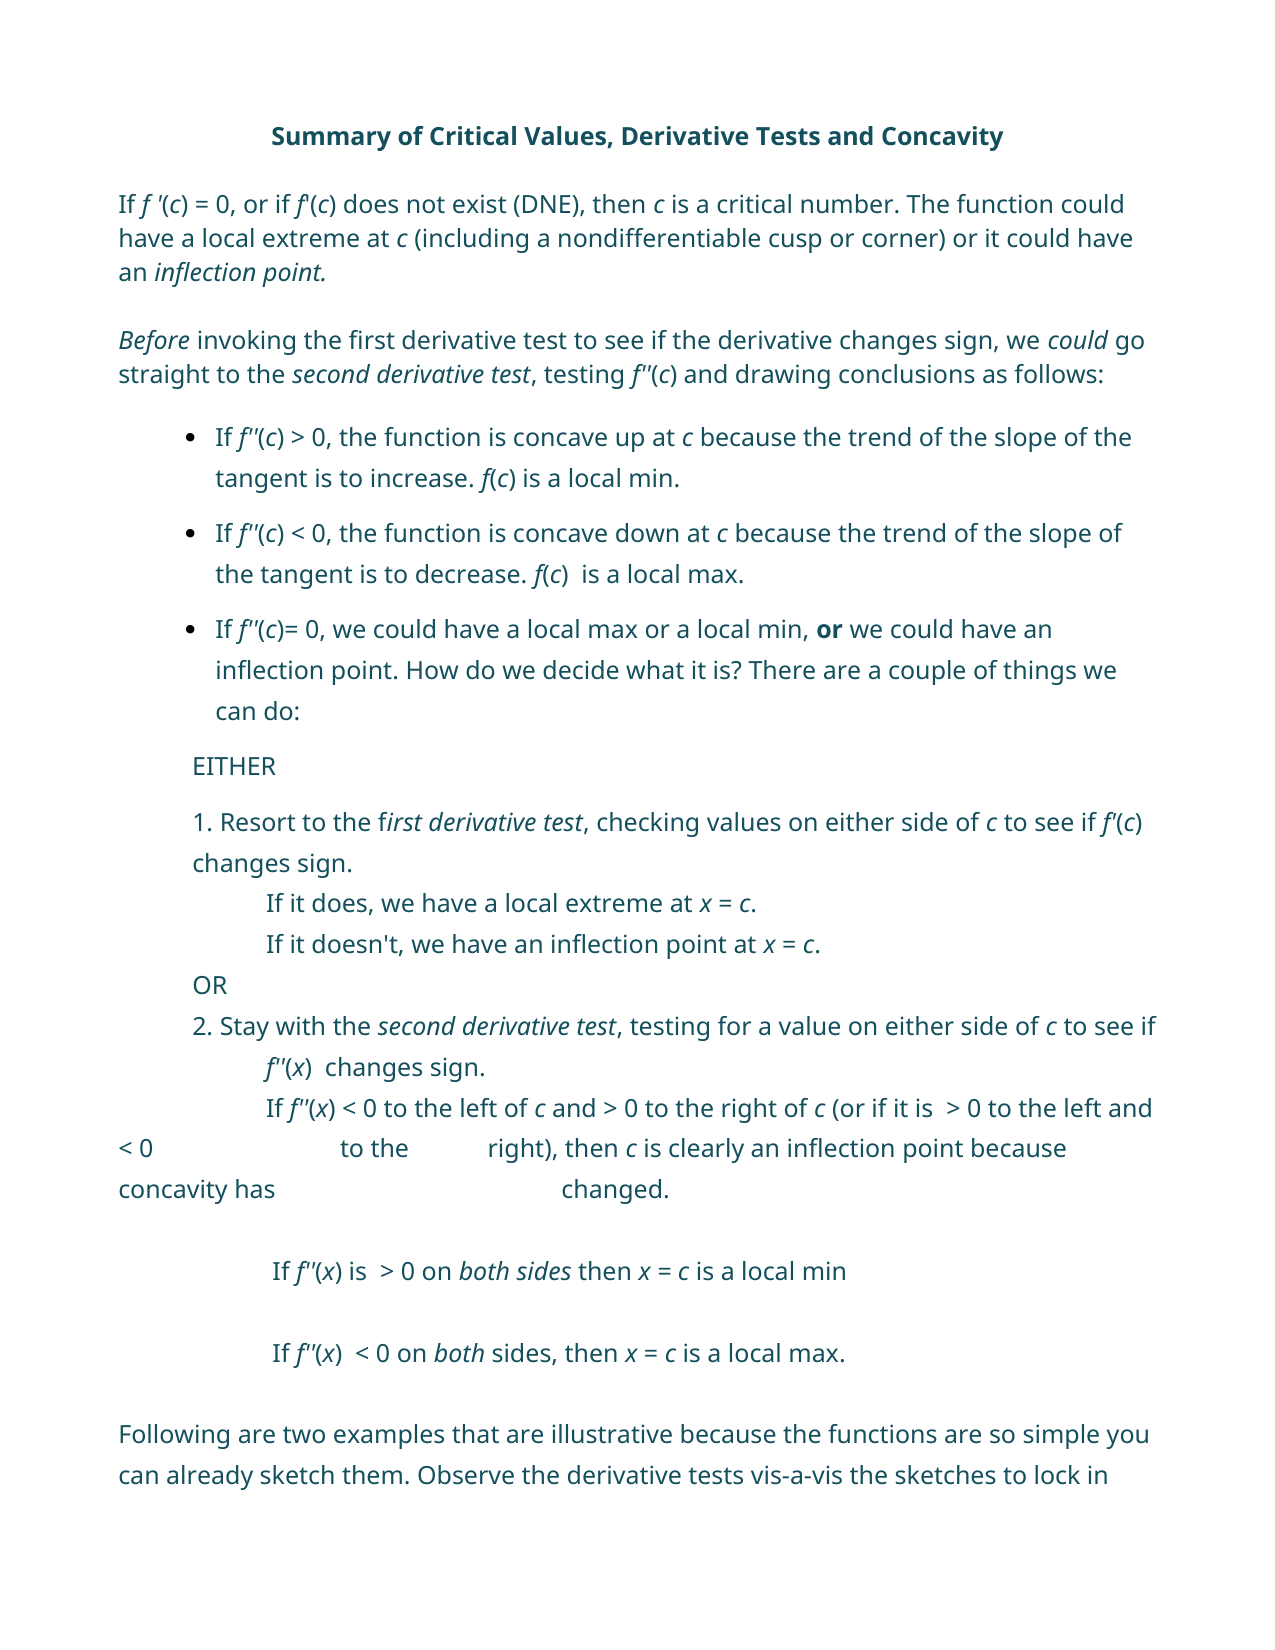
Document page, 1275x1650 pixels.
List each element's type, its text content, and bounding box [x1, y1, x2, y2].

text Summary of Critical Values, Derivative Tests and Concavity [118, 118, 1157, 152]
text If f''(x) is > 0 on both sides then x = c is a local min [118, 1253, 1157, 1288]
list EITHER [192, 749, 1157, 783]
text If it does, we have a local extreme at x = c. [118, 886, 1157, 920]
text OR [118, 968, 1157, 1002]
text 2. Stay with the second derivative test, testing for a value on either side of c to see if f''(x) changes sign. [118, 1008, 1157, 1083]
text If f''(x) < 0 to the left of c and > 0 to the right of c (or if it is > 0 to the left and < 0 to the right), then c is clearly an inflection point because concavity has changed. [118, 1090, 1157, 1206]
text 1. Resort to the first derivative test, checking values on either side of c to see if f'(c) changes sign. [118, 804, 1157, 879]
list If f''(c) < 0, the function is concave down at c because the trend of the slope of the tangent is to decrease. f(c) is a local max. [186, 516, 1157, 591]
list If f''(c)= 0, we could have a local max or a local min, or we could have an inflection point. How do we decide what it is? There are a couple of things we can do: [186, 612, 1157, 728]
text If f '(c) = 0, or if f'(c) does not exist (DNE), then c is a critical number. The function could have a local extreme at c (including a nondifferentiable cusp or corner) or it could have an inflection point. [118, 186, 1157, 288]
text If f''(x) < 0 on both sides, then x = c is a local max. [118, 1335, 1157, 1369]
text Before invoking the first derivative test to see if the derivative changes sign, we could go straight to the second derivative test, testing f''(c) and drawing conclusions as follows: [118, 322, 1157, 391]
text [118, 1417, 1157, 1492]
list If f''(c) > 0, the function is concave up at c because the trend of the slope of the tangent is to increase. f(c) is a local min. [186, 419, 1157, 494]
text If it doesn't, we have an inflection point at x = c. [118, 927, 1157, 961]
